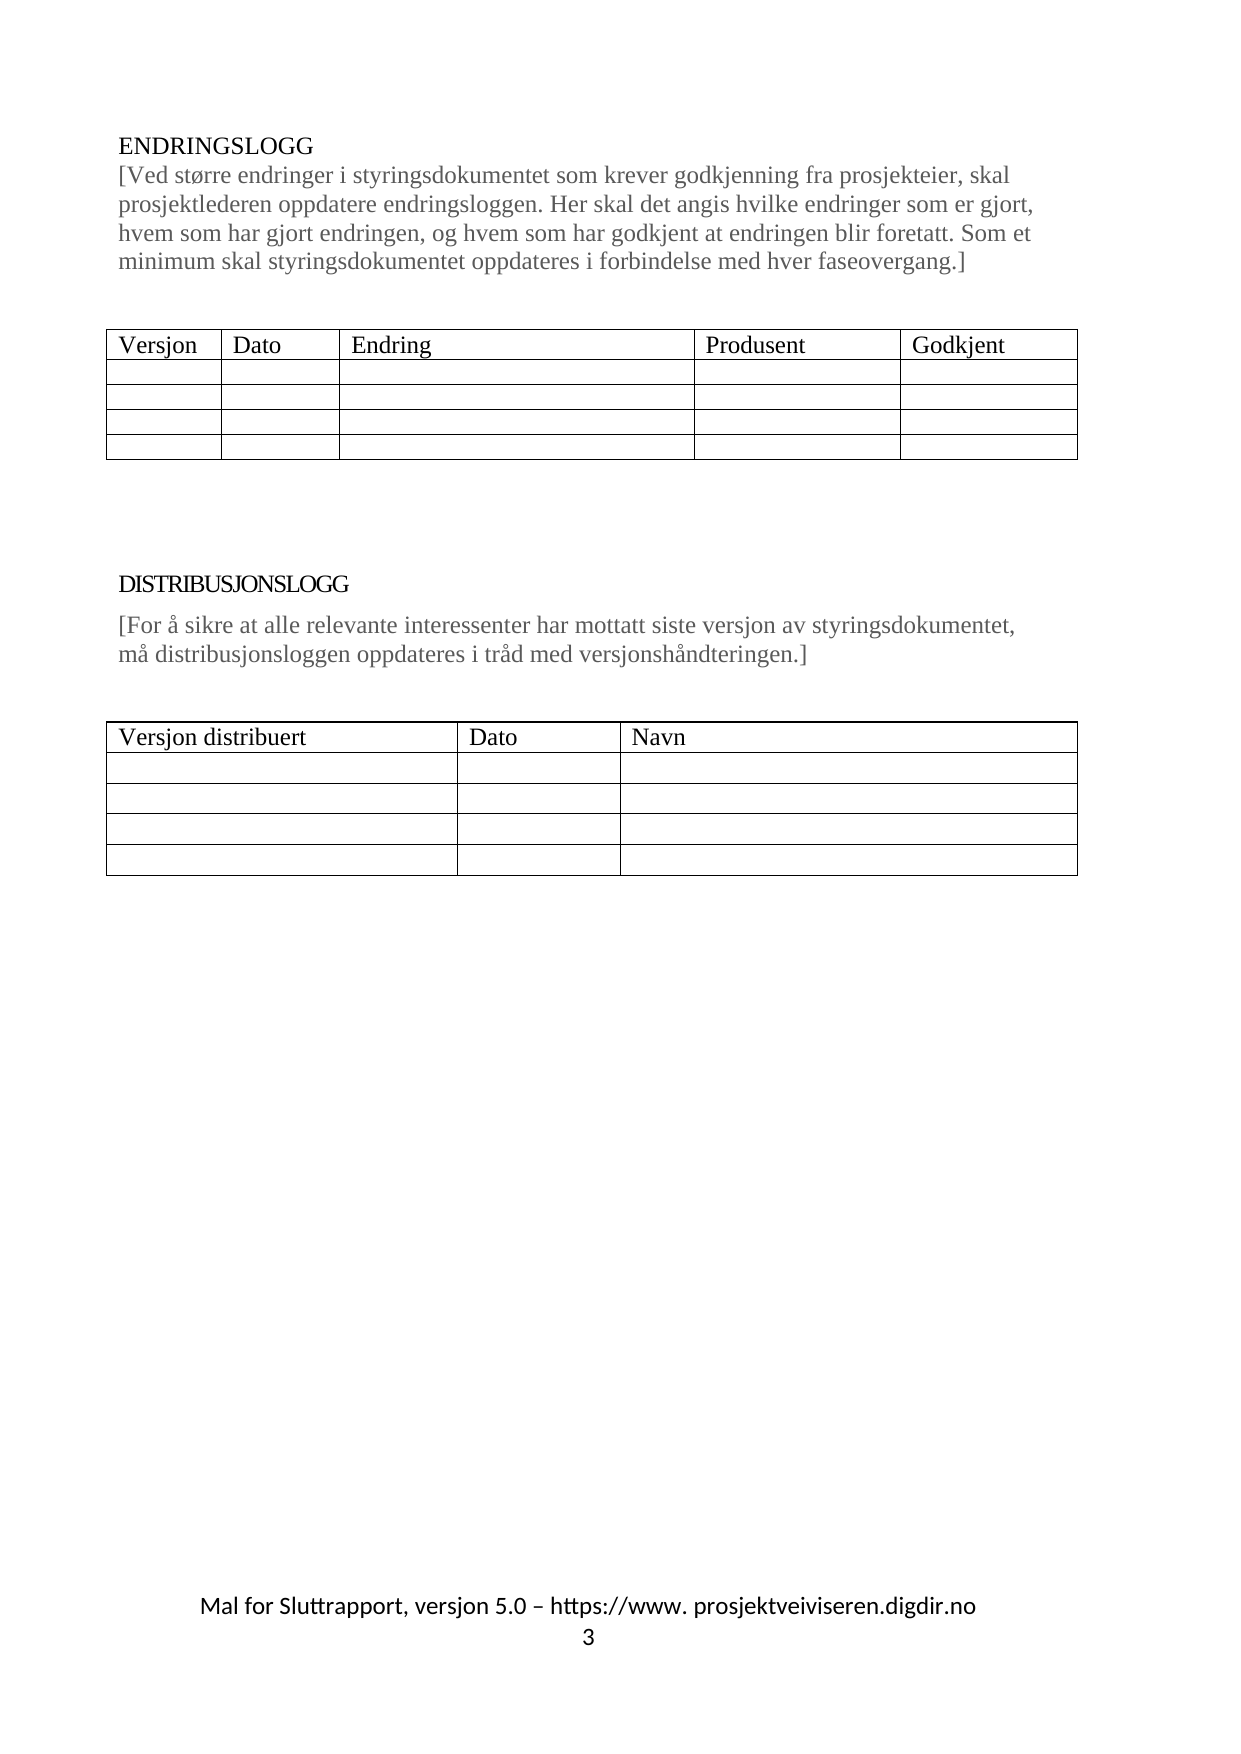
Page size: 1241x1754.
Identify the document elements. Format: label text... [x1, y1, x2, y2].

table_cell [222, 385, 339, 409]
table_cell [107, 845, 457, 874]
table_cell [107, 753, 457, 783]
table_cell [695, 435, 900, 459]
table_cell [621, 814, 1077, 844]
table_cell [901, 385, 1077, 409]
table_cell [695, 360, 900, 384]
table_cell [901, 435, 1077, 459]
table_cell [901, 360, 1077, 384]
table_header Navn [621, 723, 1077, 752]
table_cell [107, 385, 221, 409]
table_cell [621, 753, 1077, 783]
table_cell [458, 845, 620, 874]
table_cell [107, 435, 221, 459]
table_cell [222, 410, 339, 434]
table_cell [107, 360, 221, 384]
table_cell [340, 410, 694, 434]
text [Ved større endringer i styringsdokumentet som krever godkjenning fra prosjekteier, skal prosjektlederen oppdatere endringsloggen. Her skal det angis hvilke endringer som er gjort, hvem som har gjort endringen, og hvem som har godkjent at endringen blir foretatt. Som et minimum skal styringsdokumentet oppdateres i forbindelse med hver faseovergang.] [118, 160, 1063, 275]
table_cell [222, 360, 339, 384]
table_cell [458, 814, 620, 844]
subtitle DISTRIBUSJONSLOGG [118, 562, 1078, 598]
table_header Endring [340, 330, 694, 359]
table_header Dato [222, 330, 339, 359]
table_header Versjon [107, 330, 221, 359]
table_cell [107, 784, 457, 813]
text [For å sikre at alle relevante interessenter har mottatt siste versjon av styringsdokumentet, må distribusjonsloggen oppdateres i tråd med versjonshåndteringen.] [118, 610, 1033, 668]
table_cell [621, 845, 1077, 874]
table_cell [340, 360, 694, 384]
table_cell [107, 814, 457, 844]
text ENDRINGSLOGG [118, 131, 1078, 160]
table_cell [458, 784, 620, 813]
table_header Produsent [695, 330, 900, 359]
table_cell [340, 385, 694, 409]
table_header Dato [458, 723, 620, 752]
table_cell [901, 410, 1077, 434]
table_cell [695, 385, 900, 409]
table_cell [340, 435, 694, 459]
table_cell [107, 410, 221, 434]
table_cell [458, 753, 620, 783]
table_header Versjon distribuert [107, 723, 457, 752]
table_header Godkjent [901, 330, 1077, 359]
table_cell [222, 435, 339, 459]
table_cell [695, 410, 900, 434]
table_cell [621, 784, 1077, 813]
